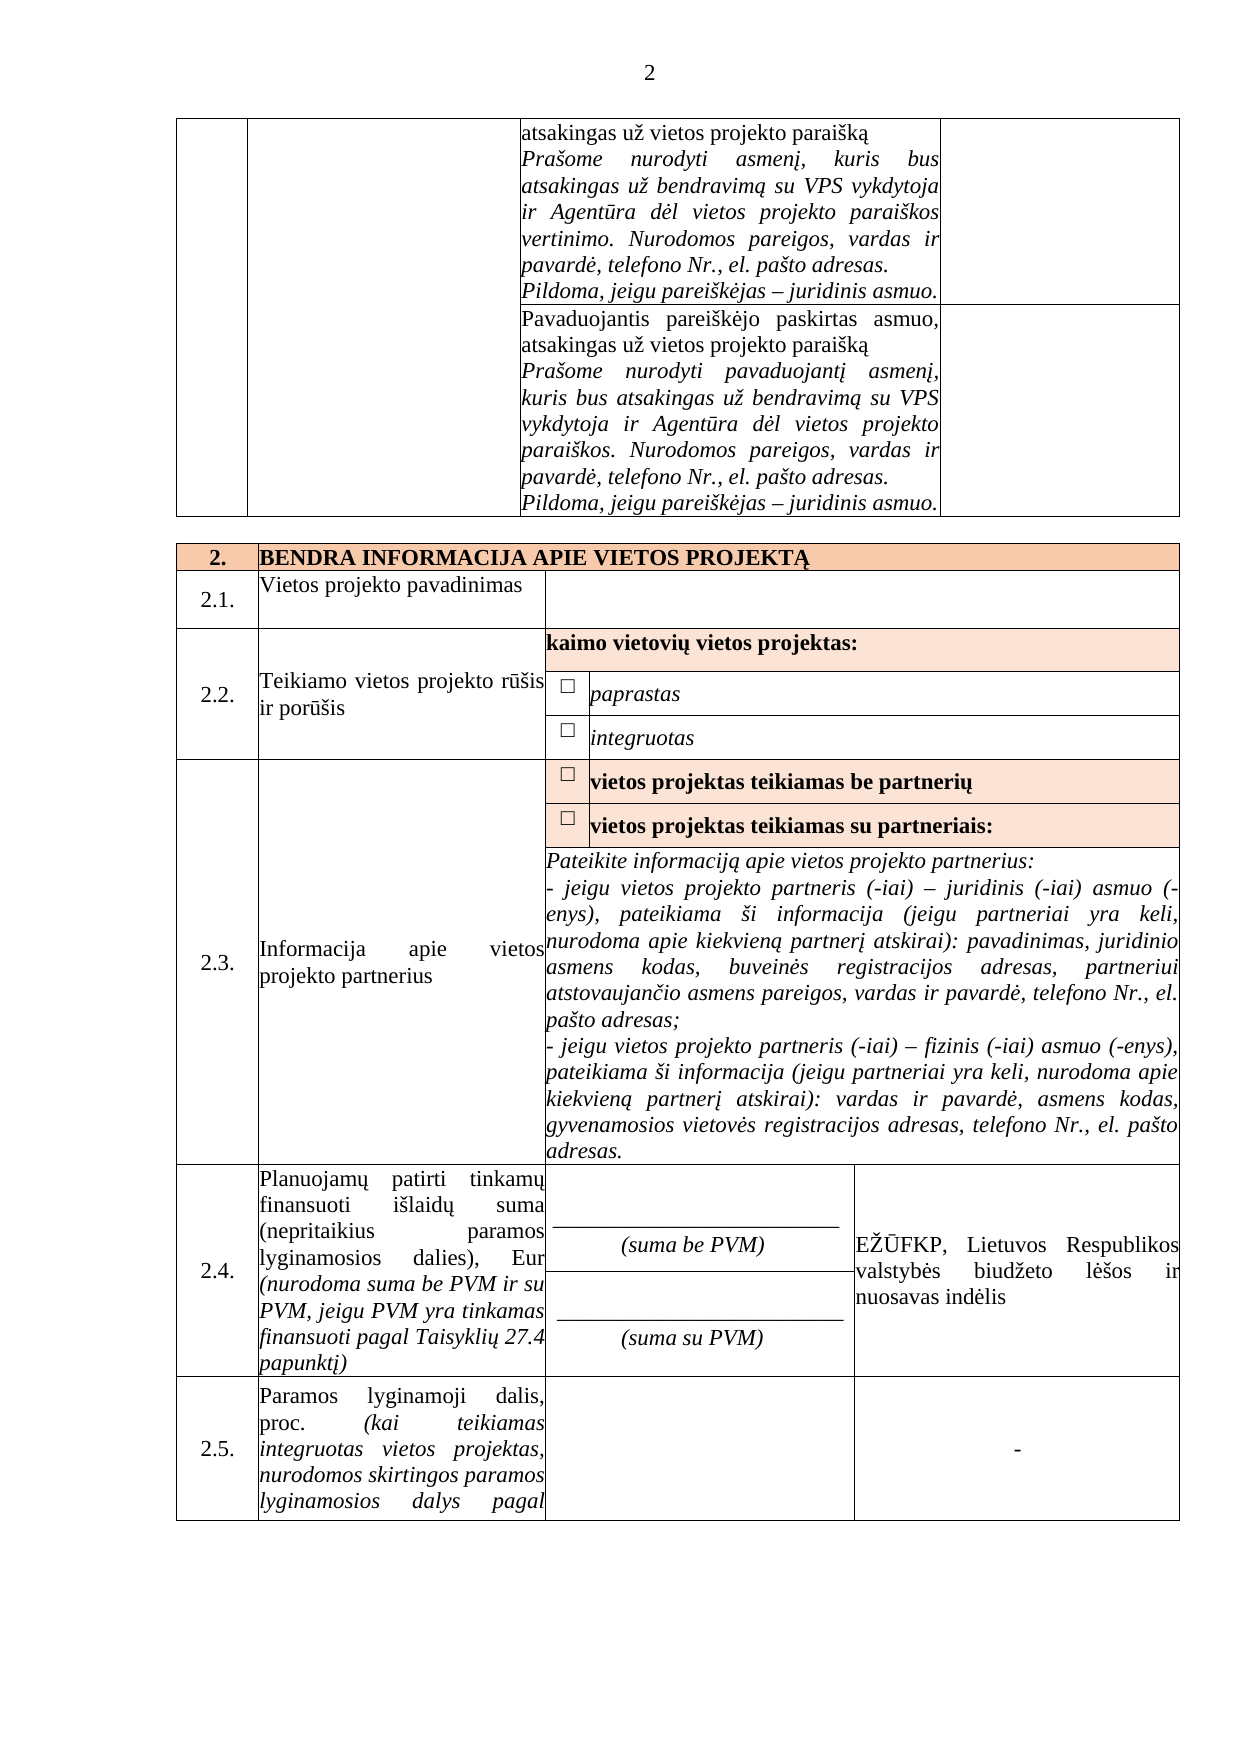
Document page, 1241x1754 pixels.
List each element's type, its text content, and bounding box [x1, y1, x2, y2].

table_cell [941, 119, 1179, 304]
table_cell 2.2. [177, 629, 258, 759]
table_cell 2.4. [177, 1165, 258, 1376]
table_cell Pavaduojantis pareiškėjo paskirtas asmuo, atsakingas už vietos projekto paraišką Prašome nurodyti pavaduojantį asmenį, kuris bus atsakingas už bendravimą su VPS vykdytoja ir Agentūra dėl vietos projekto paraiškos. Nurodomos pareigos, vardas ir pavardė, telefono Nr., el. pašto adresas. Pildoma, jeigu pareiškėjas – juridinis asmuo. [521, 305, 940, 516]
table_header BENDRA INFORMACIJA APIE VIETOS PROJEKTĄ [259, 544, 1179, 570]
table_cell □ [546, 716, 589, 759]
table_cell 2.5. [177, 1377, 258, 1519]
table_cell □ [546, 804, 589, 847]
table_cell EŽŪFKP, Lietuvos Respublikos valstybės biudžeto lėšos ir nuosavas indėlis [855, 1165, 1179, 1376]
table_header 2. [177, 544, 258, 570]
table_cell Vietos projekto pavadinimas [259, 571, 545, 628]
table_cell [521, 119, 940, 304]
table_cell □ [546, 760, 589, 803]
table_cell [941, 305, 1179, 516]
table_cell integruotas [590, 716, 1179, 759]
table_cell 2.3. [177, 760, 258, 1164]
table_cell vietos projektas teikiamas su partneriais: [590, 804, 1179, 847]
table_cell Pateikite informaciją apie vietos projekto partnerius: - jeigu vietos projekto partneris (-iai) – juridinis (-iai) asmuo (-enys), pateikiama ši informacija (jeigu partneriai yra keli, nurodoma apie kiekvieną partnerį atskirai): pavadinimas, juridinio asmens kodas, buveinės registracijos adresas, partneriui atstovaujančio asmens pareigos, vardas ir pavardė, telefono Nr., el. pašto adresas; - jeigu vietos projekto partneris (-iai) – fizinis (-iai) asmuo (-enys), pateikiama ši informacija (jeigu partneriai yra keli, nurodoma apie kiekvieną partnerį atskirai): vardas ir pavardė, asmens kodas, gyvenamosios vietovės registracijos adresas, telefono Nr., el. pašto adresas. [546, 848, 1179, 1164]
table_cell Planuojamų patirti tinkamų finansuoti išlaidų suma (nepritaikius paramos lyginamosios dalies), Eur (nurodoma suma be PVM ir su PVM, jeigu PVM yra tinkamas finansuoti pagal Taisyklių 27.4 papunktį) [259, 1165, 545, 1376]
table_cell Informacija apie vietos projekto partnerius [259, 760, 545, 1164]
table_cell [259, 1377, 545, 1519]
table_cell kaimo vietovių vietos projektas: [546, 629, 1179, 671]
table_cell vietos projektas teikiamas be partnerių [590, 760, 1179, 803]
table_cell - [855, 1377, 1179, 1519]
table_cell 2.1. [177, 571, 258, 628]
table_cell _________________________ (suma be PVM) [546, 1165, 854, 1271]
table_cell _________________________ (suma su PVM) [546, 1272, 854, 1376]
table_cell [546, 1377, 854, 1519]
table_cell paprastas [590, 672, 1179, 715]
table_cell □ [546, 672, 589, 715]
table_cell [546, 571, 1179, 628]
table_cell Teikiamo vietos projekto rūšis ir porūšis [259, 629, 545, 759]
